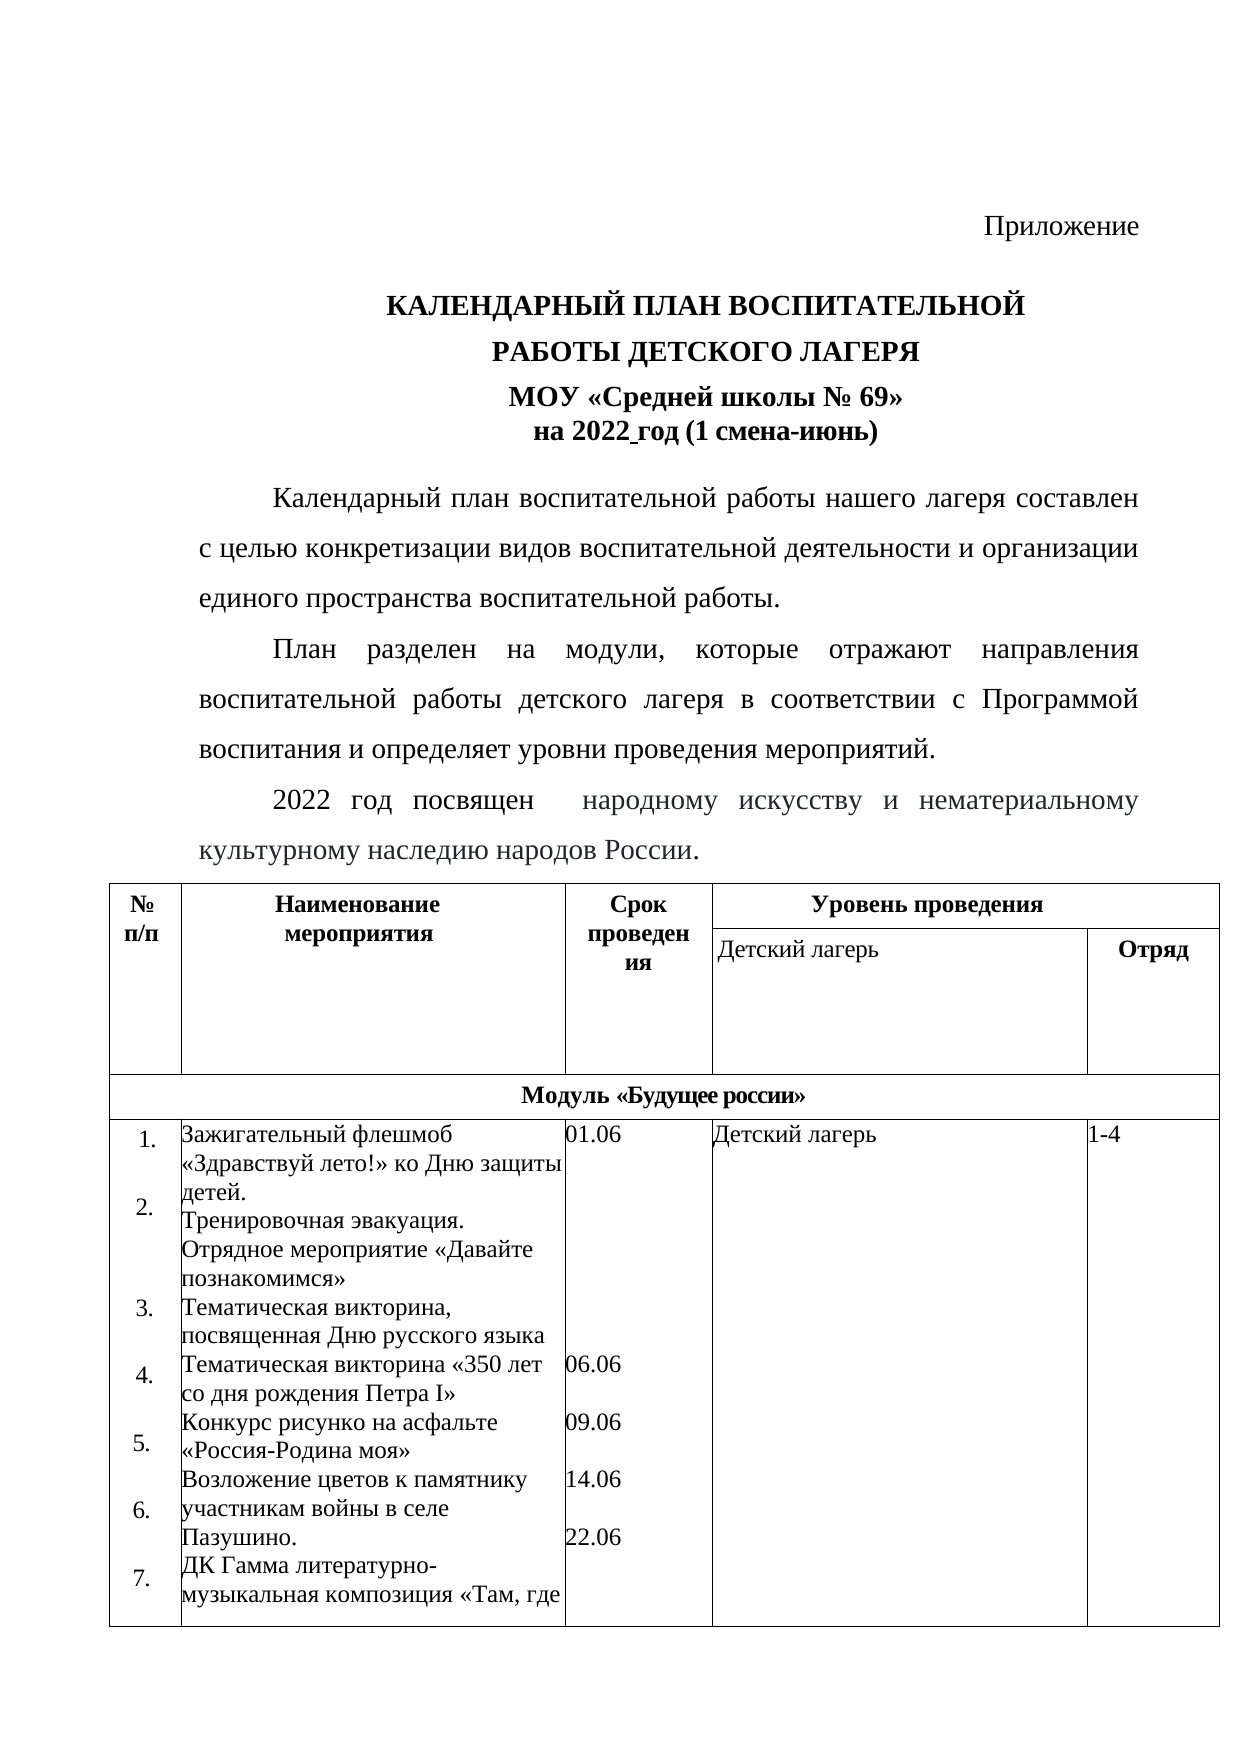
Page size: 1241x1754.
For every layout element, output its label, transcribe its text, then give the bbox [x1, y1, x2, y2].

subtitle на 2022 год (1 смена-июнь) [260, 413, 1152, 447]
text Приложение [177, 208, 1139, 241]
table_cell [182, 1120, 565, 1626]
table_header Наименование мероприятия [182, 884, 565, 1074]
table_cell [110, 1120, 181, 1626]
table_header Срок проведен ия [566, 884, 712, 1074]
table_cell 1-4 [1088, 1120, 1219, 1626]
table_header № п/п [110, 884, 181, 1074]
text Календарный план воспитательной работы нашего лагеря составлен с целью конкретизации видов воспитательной деятельности и организации единого пространства воспитательной работы. [198, 480, 1139, 614]
table_cell Детский лагерь [713, 1120, 1087, 1626]
table_header Уровень проведения [713, 884, 1219, 928]
text План разделен на модули, которые отражают направления воспитательной работы детского лагеря в соответствии с Программой воспитания и определяет уровни проведения мероприятий. [198, 631, 1139, 765]
table_cell Отряд [1088, 929, 1219, 1074]
subtitle КАЛЕНДАРНЫЙ ПЛАН ВОСПИТАТЕЛЬНОЙ РАБОТЫ ДЕТСКОГО ЛАГЕРЯ [325, 276, 1086, 367]
table_cell Модуль «Будущее россии» [110, 1075, 1219, 1119]
text 2022 год посвящен народному искусству и нематериальному культурному наследию народов России. [198, 782, 1139, 866]
table_cell Детский лагерь [713, 929, 1087, 1074]
subtitle МОУ «Средней школы № 69» [325, 367, 1086, 413]
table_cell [566, 1120, 712, 1626]
